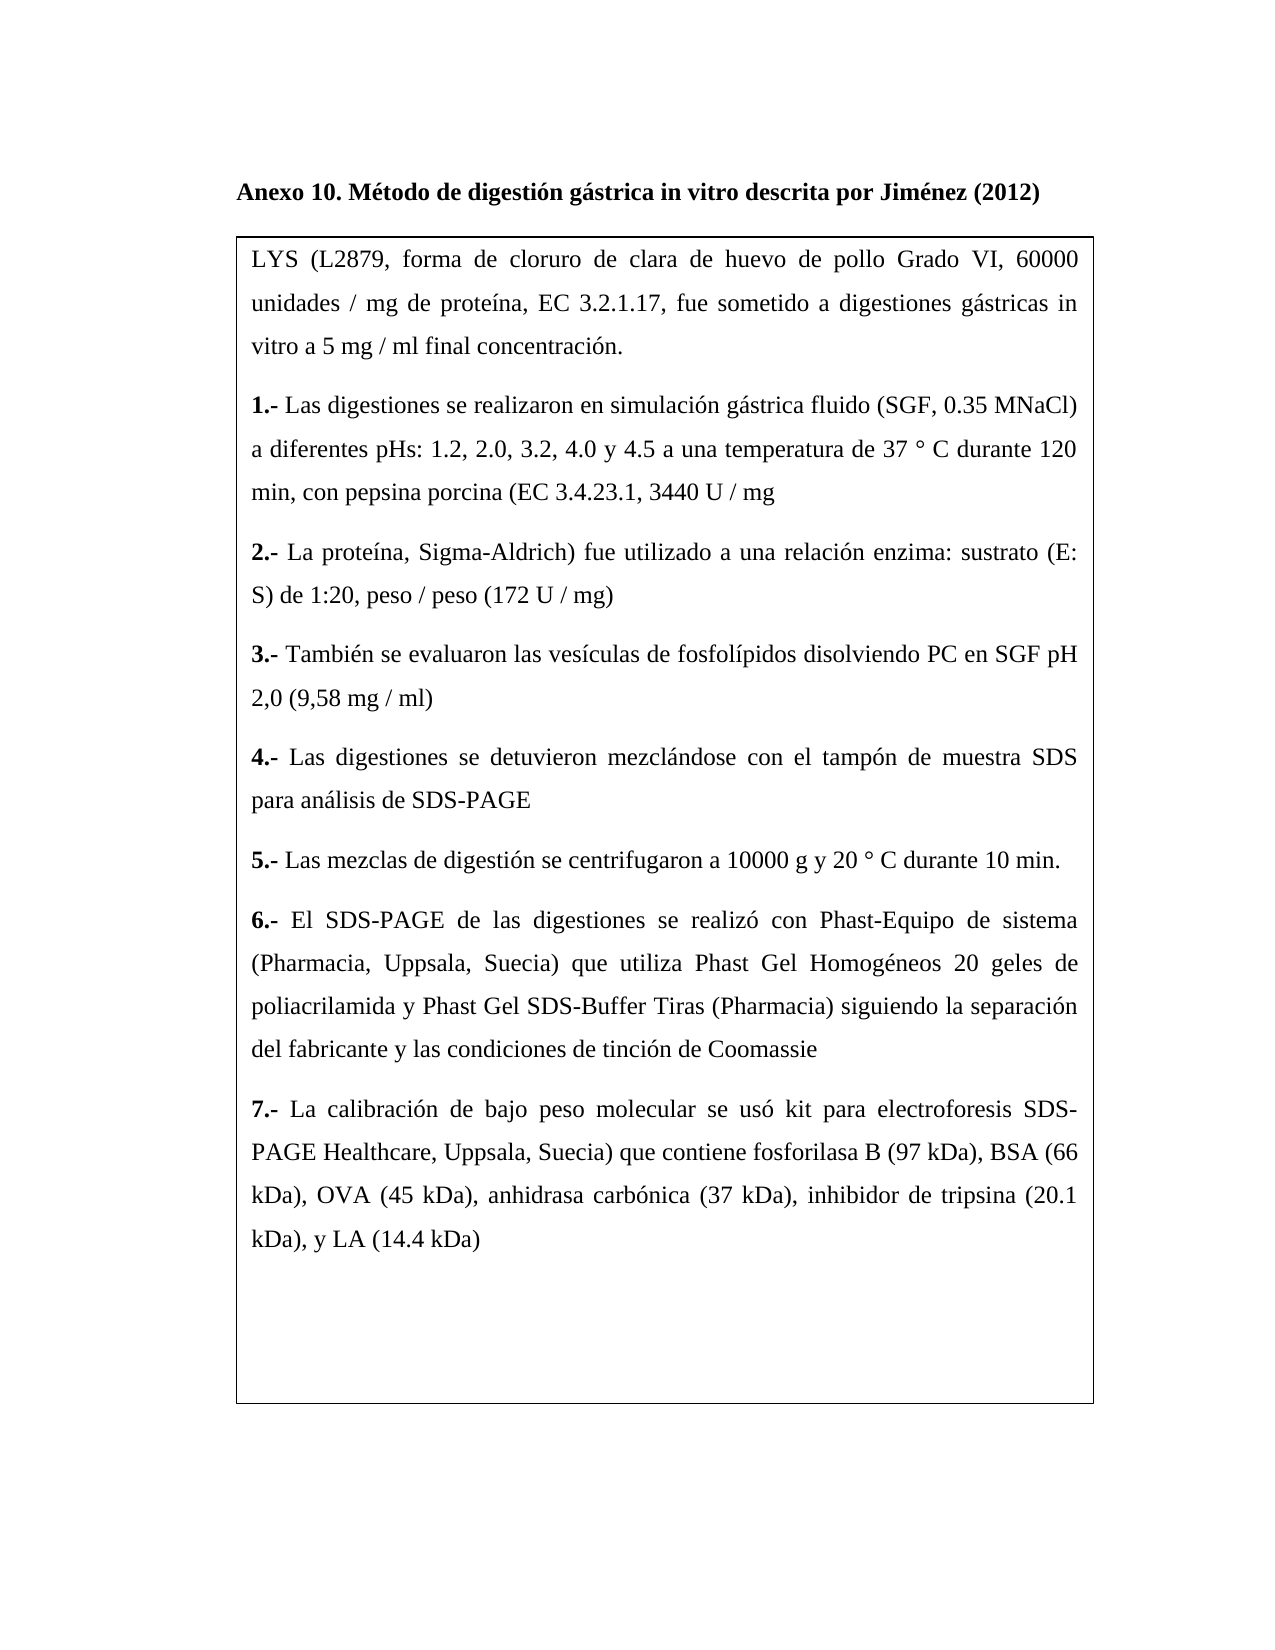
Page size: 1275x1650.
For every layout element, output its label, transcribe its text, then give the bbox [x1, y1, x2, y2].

text Anexo 10. Método de digestión gástrica in vitro descrita por Jiménez (2012) [236, 177, 1098, 206]
